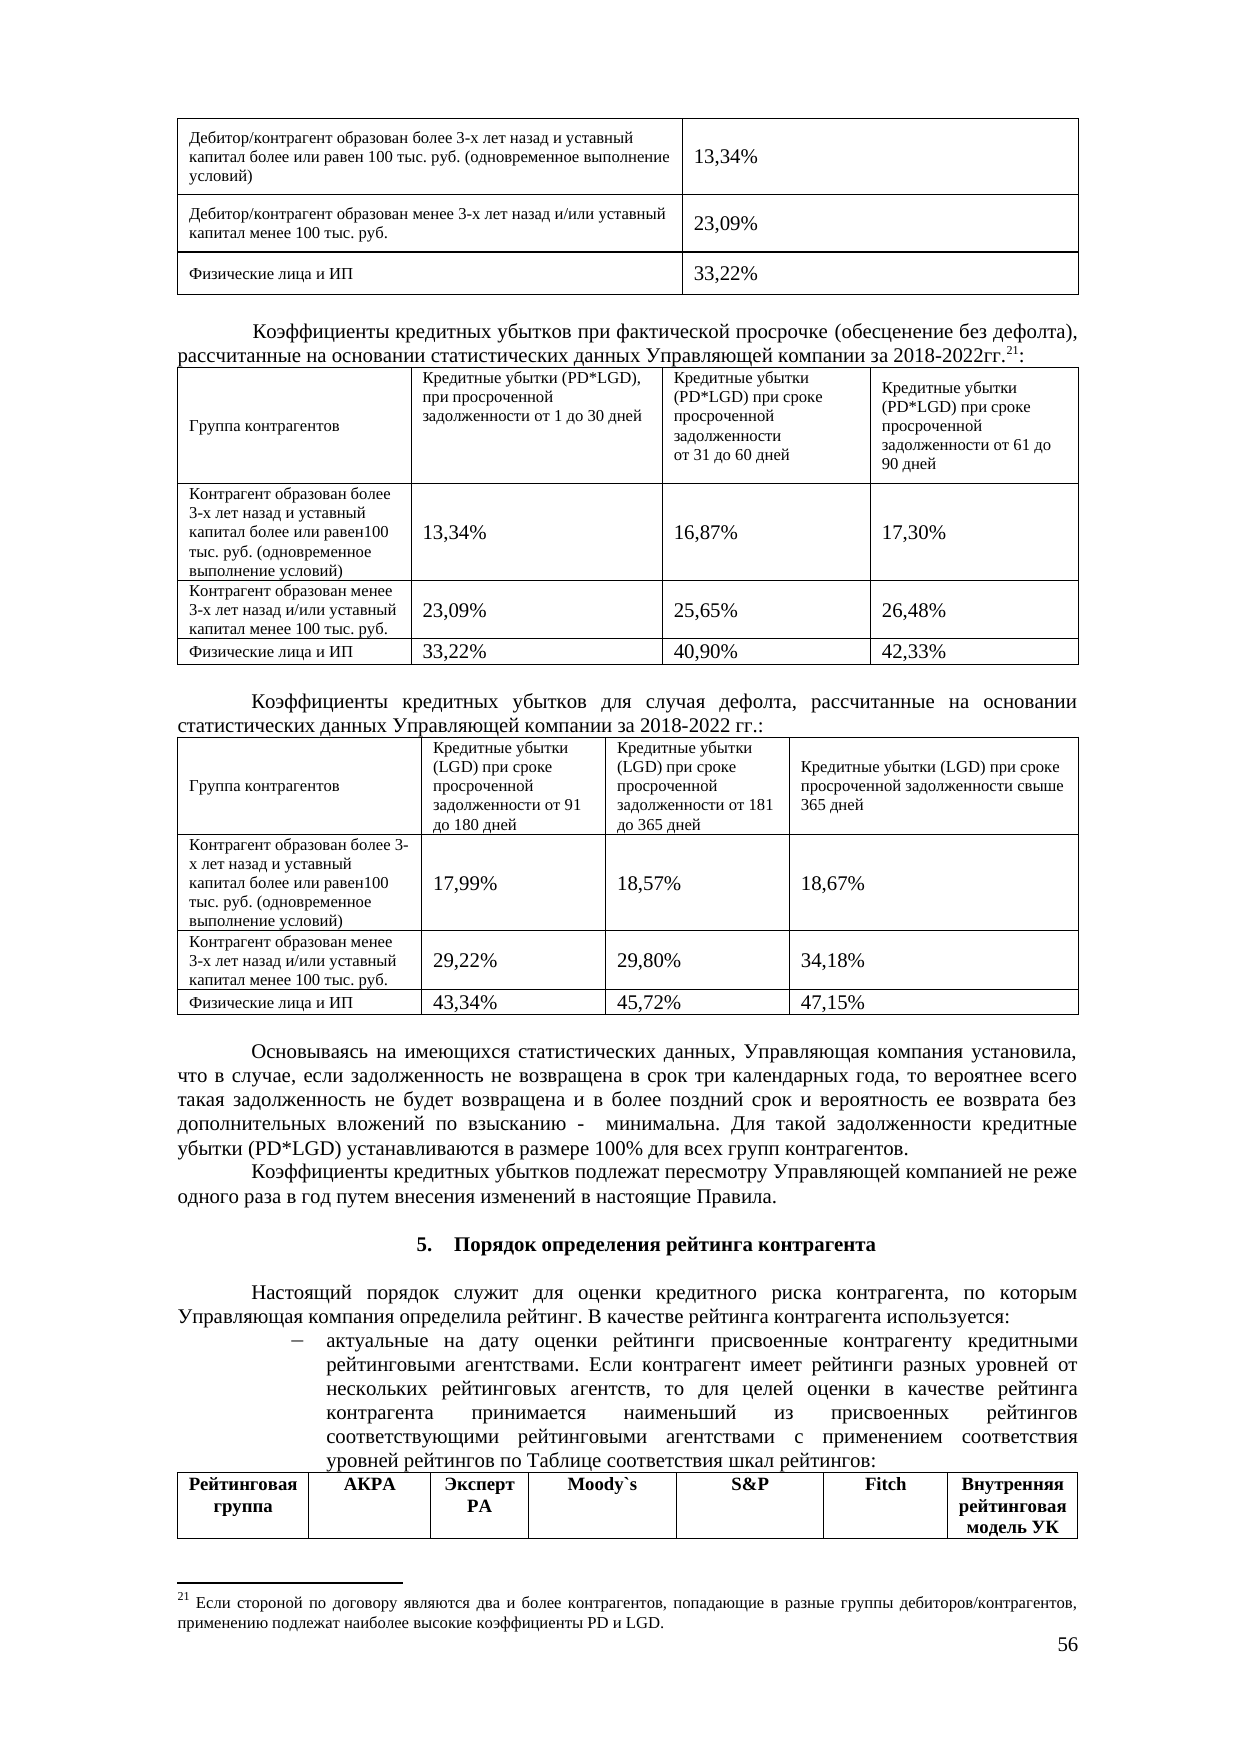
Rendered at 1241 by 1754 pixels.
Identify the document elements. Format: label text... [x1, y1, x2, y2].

table_header Fitch [824, 1473, 947, 1538]
table_header Рейтинговая группа [178, 1473, 308, 1538]
table_header Moody`s [529, 1473, 676, 1538]
list Порядок определения рейтинга контрагента [215, 1232, 1078, 1256]
table_header Кредитные убытки (LGD) при сроке просроченной задолженности свыше 365 дней [790, 738, 1078, 833]
table_header Внутренняя рейтинговая модель УК [948, 1473, 1077, 1538]
text Коэффициенты кредитных убытков подлежат пересмотру Управляющей компанией не реже одного раза в год путем внесения изменений в настоящие Правила. [177, 1159, 1078, 1208]
table_cell 40,90% [663, 639, 870, 663]
table_cell 33,22% [412, 639, 662, 663]
table_cell 45,72% [606, 990, 789, 1014]
table_cell Физические лица и ИП [178, 990, 421, 1014]
table_cell 17,99% [422, 835, 605, 930]
list актуальные на дату оценки рейтинги присвоенные контрагенту кредитными рейтинговыми агентствами. Если контрагент имеет рейтинги разных уровней от нескольких рейтинговых агентств, то для целей оценки в качестве рейтинга контрагента принимается наименьший из присвоенных рейтингов соответствующими рейтинговыми агентствами с применением соответствия уровней рейтингов по Таблице соответствия шкал рейтингов: [289, 1328, 1078, 1472]
table_header Кредитные убытки (PD*LGD) при сроке просроченной задолженности от 31 до 60 дней [663, 368, 870, 483]
table_cell 29,80% [606, 931, 789, 989]
text Настоящий порядок служит для оценки кредитного риска контрагента, по которым Управляющая компания определила рейтинг. В качестве рейтинга контрагента используется: [177, 1280, 1078, 1328]
table_header Кредитные убытки (PD*LGD) при сроке просроченной задолженности от 61 до 90 дней [871, 368, 1078, 483]
table_cell Контрагент образован более 3-х лет назад и уставный капитал более или равен100 тыс. руб. (одновременное выполнение условий) [178, 835, 421, 930]
text Основываясь на имеющихся статистических данных, Управляющая компания установила, что в случае, если задолженность не возвращена в срок три календарных года, то вероятнее всего такая задолженность не будет возвращена и в более поздний срок и вероятность ее возврата без дополнительных вложений по взысканию - минимальна. Для такой задолженности кредитные убытки (PD*LGD) устанавливаются в размере 100% для всех групп контрагентов. [177, 1039, 1078, 1159]
table_header Группа контрагентов [178, 368, 411, 483]
text Коэффициенты кредитных убытков для случая дефолта, рассчитанные на основании статистических данных Управляющей компании за 2018-2022 гг.: [177, 688, 1078, 737]
table_cell Дебитор/контрагент образован более 3-х лет назад и уставный капитал более или равен 100 тыс. руб. (одновременное выполнение условий) [178, 119, 682, 194]
table_cell 43,34% [422, 990, 605, 1014]
table_cell Контрагент образован более 3-х лет назад и уставный капитал более или равен100 тыс. руб. (одновременное выполнение условий) [178, 484, 411, 580]
table_cell 29,22% [422, 931, 605, 989]
table_cell Дебитор/контрагент образован менее 3-х лет назад и/или уставный капитал менее 100 тыс. руб. [178, 195, 682, 251]
table_cell 18,57% [606, 835, 789, 930]
table_header Кредитные убытки (LGD) при сроке просроченной задолженности от 91 до 180 дней [422, 738, 605, 833]
table_header Группа контрагентов [178, 738, 421, 833]
table_cell Контрагент образован менее 3-х лет назад и/или уставный капитал менее 100 тыс. руб. [178, 931, 421, 989]
table_cell Физические лица и ИП [178, 253, 682, 294]
table_cell 13,34% [683, 119, 1078, 194]
table_cell 42,33% [871, 639, 1078, 663]
table_cell 47,15% [790, 990, 1078, 1014]
table_cell 23,09% [683, 195, 1078, 251]
table_cell 34,18% [790, 931, 1078, 989]
table_header АКРА [309, 1473, 430, 1538]
table_cell 25,65% [663, 581, 870, 638]
table_header Кредитные убытки (PD*LGD), при просроченной задолженности от 1 до 30 дней [412, 368, 662, 483]
table_header Эксперт РА [431, 1473, 528, 1538]
table_cell 18,67% [790, 835, 1078, 930]
table_header S&P [677, 1473, 823, 1538]
list Коэффициенты кредитных убытков при фактической просрочке (обесценение без дефолта), рассчитанные на основании статистических данных Управляющей компании за 2018-2022гг.: [177, 319, 1078, 367]
table_cell 33,22% [683, 253, 1078, 294]
table_cell Контрагент образован менее 3-х лет назад и/или уставный капитал менее 100 тыс. руб. [178, 581, 411, 638]
table_cell 26,48% [871, 581, 1078, 638]
table_header Кредитные убытки (LGD) при сроке просроченной задолженности от 181 до 365 дней [606, 738, 789, 833]
table_cell 23,09% [412, 581, 662, 638]
table_cell Физические лица и ИП [178, 639, 411, 663]
table_cell 17,30% [871, 484, 1078, 580]
table_cell 16,87% [663, 484, 870, 580]
table_cell 13,34% [412, 484, 662, 580]
